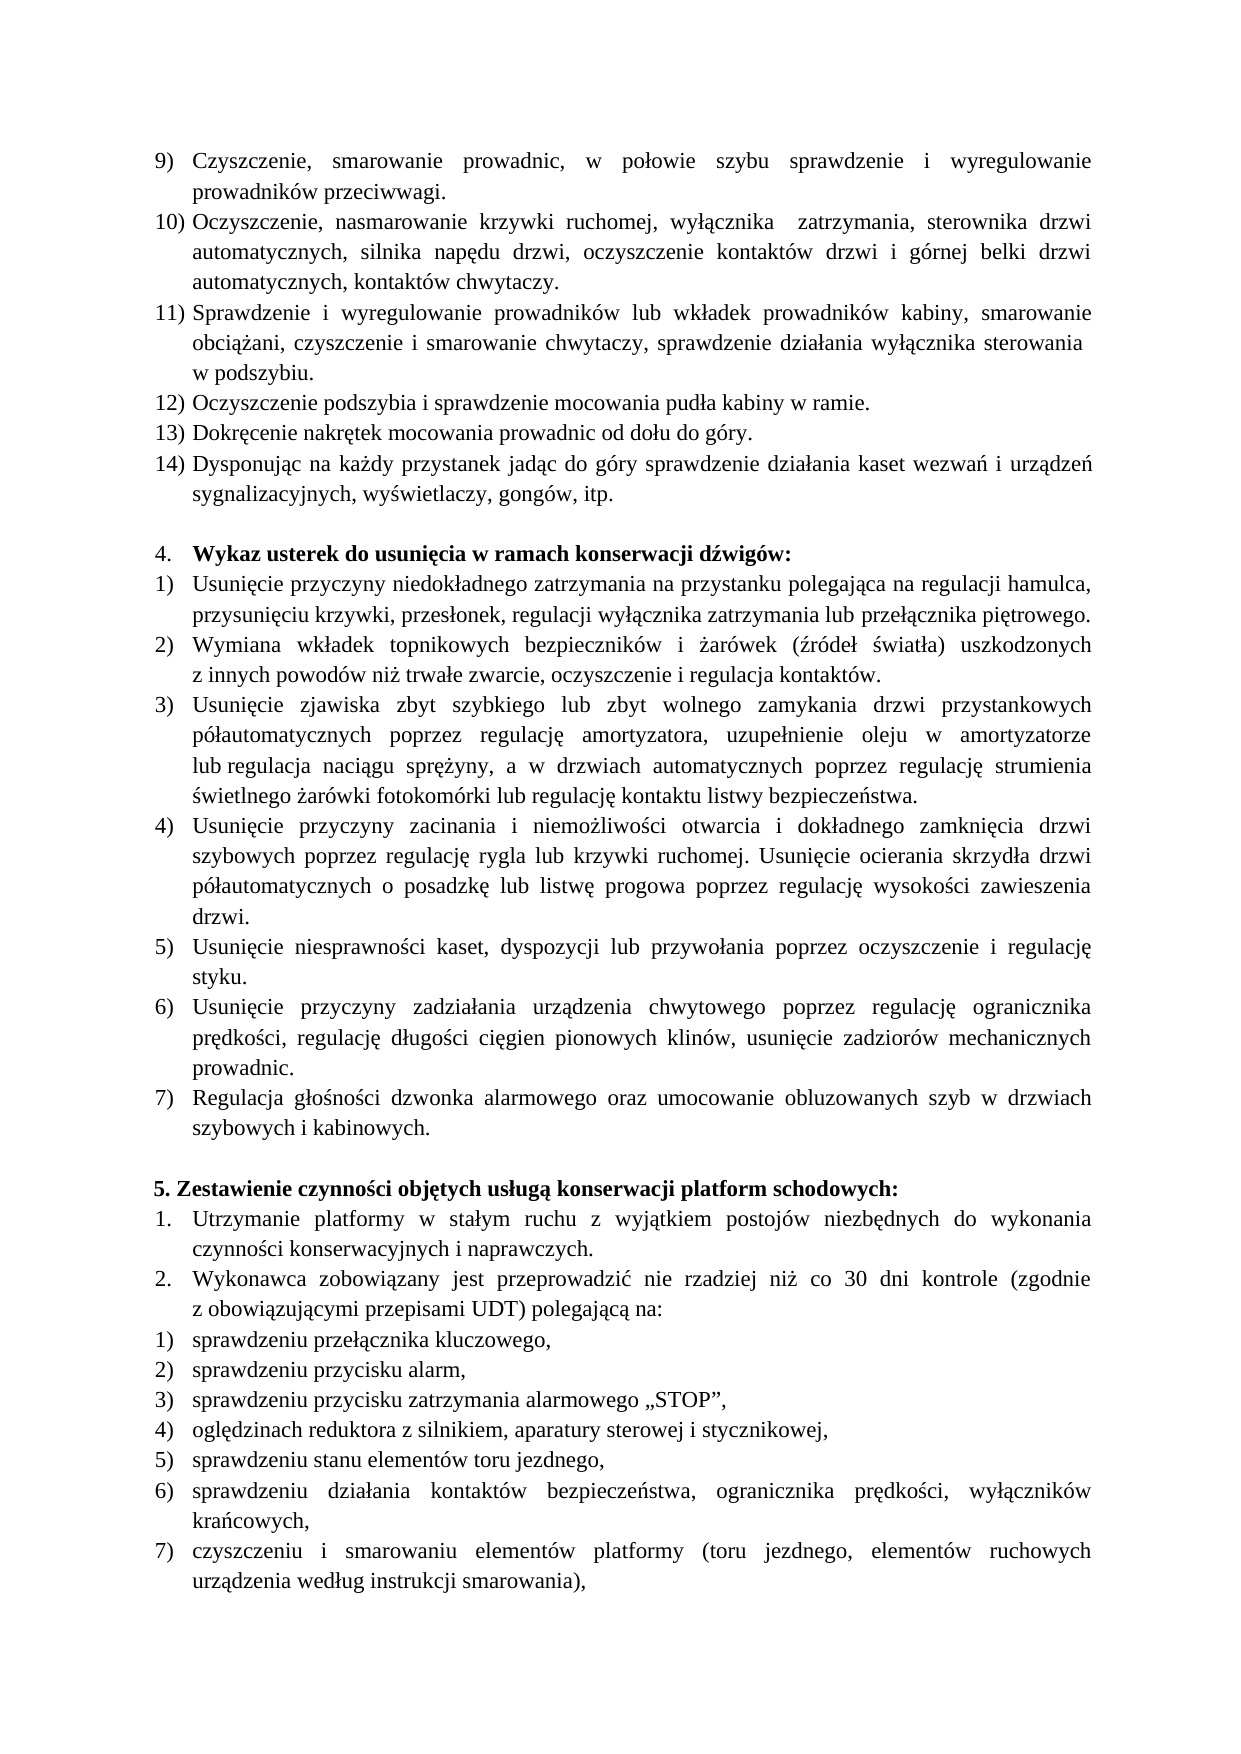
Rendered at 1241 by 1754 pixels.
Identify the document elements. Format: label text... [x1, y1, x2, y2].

list Usunięcie przyczyny zacinania i niemożliwości otwarcia i dokładnego zamknięcia drzwi szybowych poprzez regulację rygla lub krzywki ruchomej. Usunięcie ocierania skrzydła drzwi półautomatycznych o posadzkę lub listwę progowa poprzez regulację wysokości zawieszenia drzwi. [154, 812, 1093, 929]
list Usunięcie zjawiska zbyt szybkiego lub zbyt wolnego zamykania drzwi przystankowych półautomatycznych poprzez regulację amortyzatora, uzupełnienie oleju w amortyzatorze lub regulacja naciągu sprężyny, a w drzwiach automatycznych poprzez regulację strumienia świetlnego żarówki fotokomórki lub regulację kontaktu listwy bezpieczeństwa. [154, 691, 1093, 808]
list Sprawdzenie i wyregulowanie prowadników lub wkładek prowadników kabiny, smarowanie obciążani, czyszczenie i smarowanie chwytaczy, sprawdzenie działania wyłącznika sterowania w podszybiu. [154, 299, 1093, 385]
list Dokręcenie nakrętek mocowania prowadnic od dołu do góry. [154, 419, 1093, 446]
list Wykonawca zobowiązany jest przeprowadzić nie rzadziej niż co 30 dni kontrole (zgodnie z obowiązującymi przepisami UDT) polegającą na: [154, 1265, 1093, 1322]
list sprawdzeniu przełącznika kluczowego, [154, 1326, 1093, 1352]
list Utrzymanie platformy w stałym ruchu z wyjątkiem postojów niezbędnych do wykonania czynności konserwacyjnych i naprawczych. [154, 1205, 1093, 1261]
list oględzinach reduktora z silnikiem, aparatury sterowej i stycznikowej, [154, 1416, 1093, 1443]
list Regulacja głośności dzwonka alarmowego oraz umocowanie obluzowanych szyb w drzwiach szybowych i kabinowych. [154, 1084, 1093, 1141]
list Usunięcie niesprawności kaset, dyspozycji lub przywołania poprzez oczyszczenie i regulację styku. [154, 933, 1093, 989]
list sprawdzeniu stanu elementów toru jezdnego, [154, 1447, 1093, 1473]
list Dysponując na każdy przystanek jadąc do góry sprawdzenie działania kaset wezwań i urządzeń sygnalizacyjnych, wyświetlaczy, gongów, itp. [154, 450, 1093, 506]
list Wykaz usterek do usunięcia w ramach konserwacji dźwigów: [154, 540, 1093, 567]
list sprawdzeniu działania kontaktów bezpieczeństwa, ogranicznika prędkości, wyłączników krańcowych, [154, 1477, 1093, 1533]
list sprawdzeniu przycisku alarm, [154, 1356, 1093, 1382]
list Usunięcie przyczyny niedokładnego zatrzymania na przystanku polegająca na regulacji hamulca, przysunięciu krzywki, przesłonek, regulacji wyłącznika zatrzymania lub przełącznika piętrowego. [154, 571, 1093, 627]
list sprawdzeniu przycisku zatrzymania alarmowego „STOP”, [154, 1386, 1093, 1412]
list Czyszczenie, smarowanie prowadnic, w połowie szybu sprawdzenie i wyregulowanie prowadników przeciwwagi. [154, 148, 1093, 204]
list czyszczeniu i smarowaniu elementów platformy (toru jezdnego, elementów ruchowych urządzenia według instrukcji smarowania), [154, 1537, 1093, 1594]
list Usunięcie przyczyny zadziałania urządzenia chwytowego poprzez regulację ogranicznika prędkości, regulację długości cięgien pionowych klinów, usunięcie zadziorów mechanicznych prowadnic. [154, 993, 1093, 1080]
list Oczyszczenie podszybia i sprawdzenie mocowania pudła kabiny w ramie. [154, 389, 1093, 416]
list Wymiana wkładek topnikowych bezpieczników i żarówek (źródeł światła) uszkodzonych z innych powodów niż trwałe zwarcie, oczyszczenie i regulacja kontaktów. [154, 631, 1093, 687]
list Oczyszczenie, nasmarowanie krzywki ruchomej, wyłącznika zatrzymania, sterownika drzwi automatycznych, silnika napędu drzwi, oczyszczenie kontaktów drzwi i górnej belki drzwi automatycznych, kontaktów chwytaczy. [154, 208, 1093, 295]
text 5. Zestawienie czynności objętych usługą konserwacji platform schodowych: [148, 1175, 1093, 1201]
